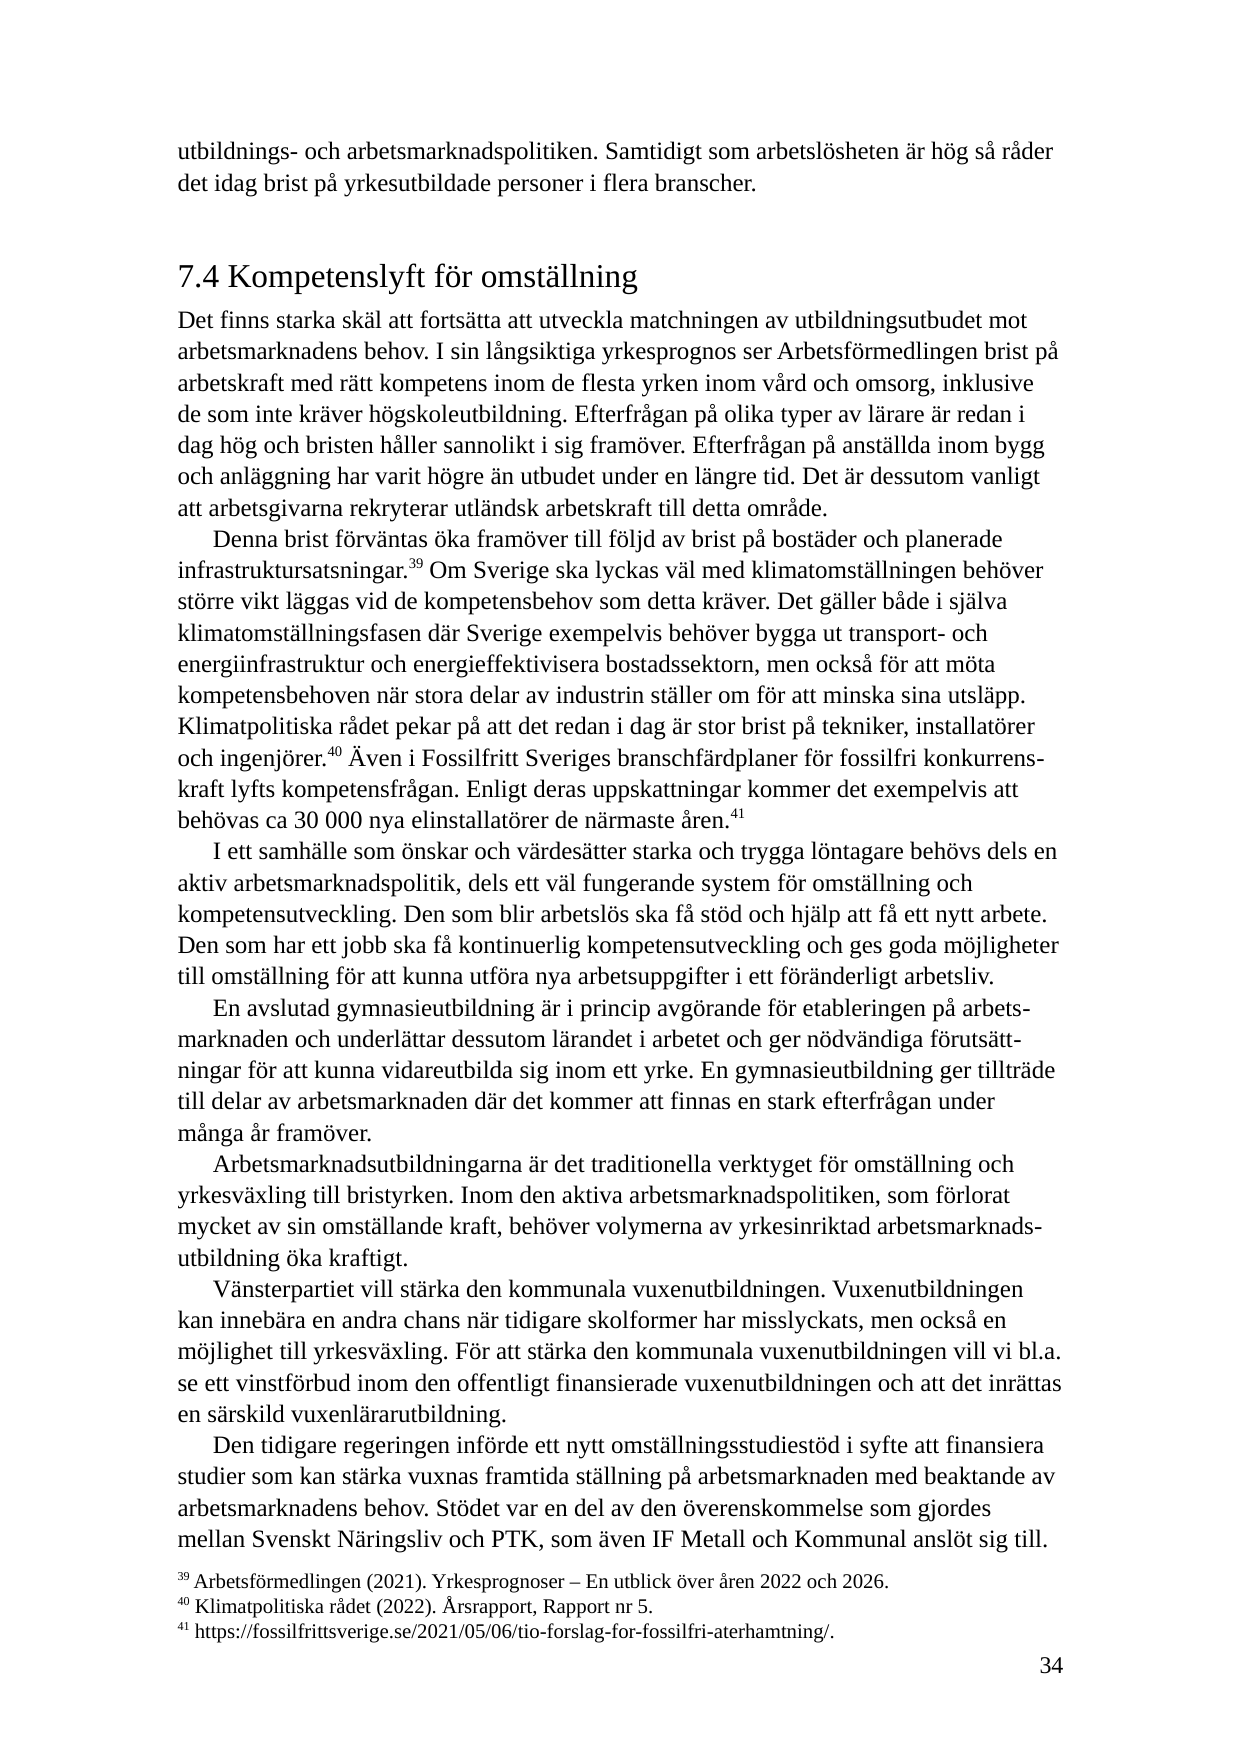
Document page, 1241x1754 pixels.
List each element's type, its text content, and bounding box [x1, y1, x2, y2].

text I ett samhälle som önskar och värdesätter starka och trygga löntagare behövs dels en aktiv arbetsmarknadspolitik, dels ett väl fungerande system för omställning och kompetensutveckling. Den som blir arbetslös ska få stöd och hjälp att få ett nytt arbete. Den som har ett jobb ska få kontinuerlig kompetensutveckling och ges goda möjligheter till omställning för att kunna utföra nya arbetsuppgifter i ett föränderligt arbetsliv. [177, 834, 1063, 990]
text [177, 134, 1063, 196]
text En avslutad gymnasieutbildning är i princip avgörande för etableringen på arbetsmarknaden och underlättar dessutom lärandet i arbetet och ger nödvändiga förutsättningar för att kunna vidareutbilda sig inom ett yrke. En gymnasieutbildning ger tillträde till delar av arbetsmarknaden där det kommer att finnas en stark efterfrågan under många år framöver. [177, 990, 1063, 1146]
text Kompetenslyft för omställning [177, 259, 1063, 294]
text Arbetsmarknadsutbildningarna är det traditionella verktyget för omställning och yrkesväxling till bristyrken. Inom den aktiva arbetsmarknadspolitiken, som förlorat mycket av sin omställande kraft, behöver volymerna av yrkesinriktad arbetsmarknadsutbildning öka kraftigt. [177, 1146, 1063, 1271]
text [177, 1428, 1063, 1553]
text Det finns starka skäl att fortsätta att utveckla matchningen av utbildningsutbudet mot arbetsmarknadens behov. I sin långsiktiga yrkesprognos ser Arbetsförmedlingen brist på arbetskraft med rätt kompetens inom de flesta yrken inom vård och omsorg, inklusive de som inte kräver högskoleutbildning. Efterfrågan på olika typer av lärare är redan i dag hög och bristen håller sannolikt i sig framöver. Efterfrågan på anställda inom bygg och anläggning har varit högre än utbudet under en längre tid. Det är dessutom vanligt att arbetsgivarna rekryterar utländsk arbetskraft till detta område. [177, 303, 1063, 521]
text Vänsterpartiet vill stärka den kommunala vuxenutbildningen. Vuxenutbildningen kan innebära en andra chans när tidigare skolformer har misslyckats, men också en möjlighet till yrkesväxling. För att stärka den kommunala vuxenutbildningen vill vi bl.a. se ett vinstförbud inom den offentligt finansierade vuxenutbildningen och att det inrättas en särskild vuxenlärarutbildning. [177, 1271, 1063, 1428]
text Denna brist förväntas öka framöver till följd av brist på bostäder och planerade infrastruktursatsningar. Om Sverige ska lyckas väl med klimatomställningen behöver större vikt läggas vid de kompetensbehov som detta kräver. Det gäller både i själva klimatomställningsfasen där Sverige exempelvis behöver bygga ut transport- och energiinfrastruktur och energieffektivisera bostadssektorn, men också för att möta kompetensbehoven när stora delar av industrin ställer om för att minska sina utsläpp. Klimatpolitiska rådet pekar på att det redan i dag är stor brist på tekniker, installatörer och ingenjörer. Även i Fossilfritt Sveriges branschfärdplaner för fossilfri konkurrenskraft lyfts kompetensfrågan. Enligt deras uppskattningar kommer det exempelvis att behövas ca 30 000 nya elinstallatörer de närmaste åren. [177, 521, 1063, 834]
